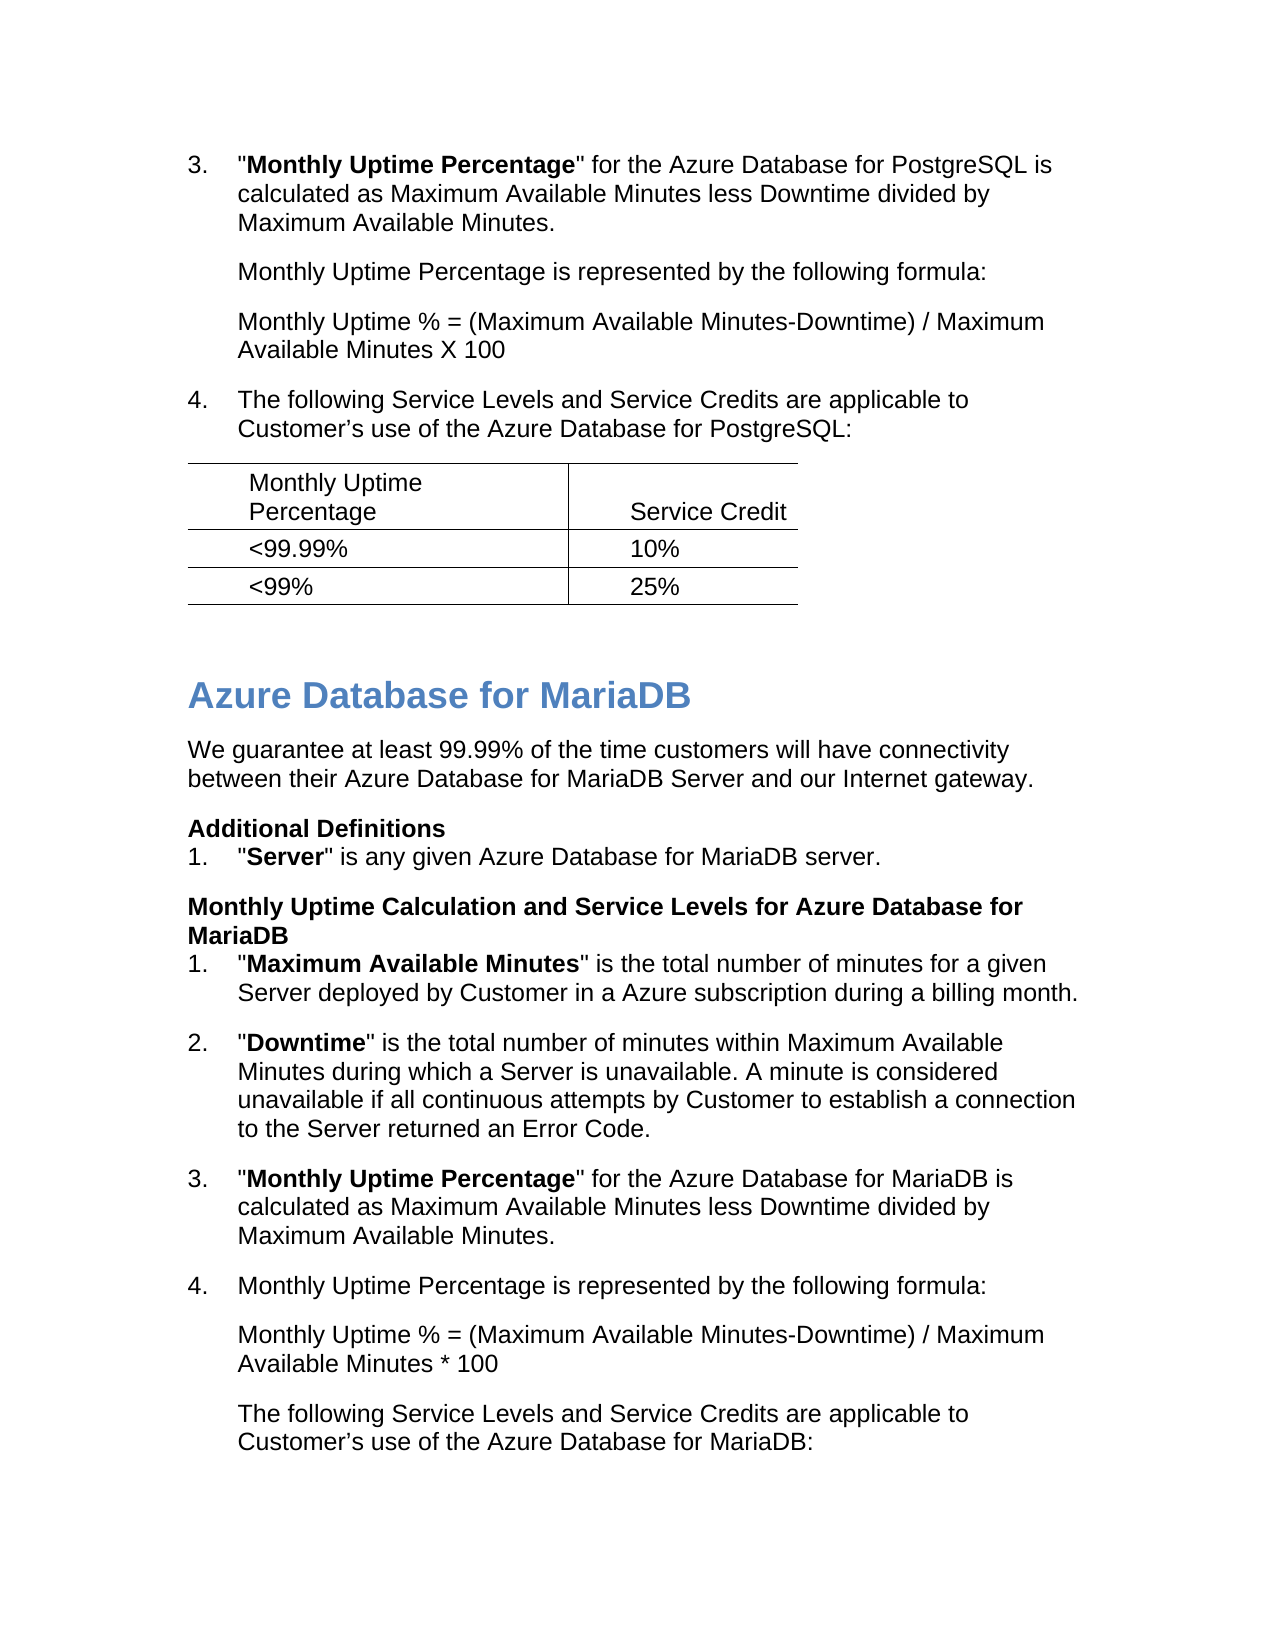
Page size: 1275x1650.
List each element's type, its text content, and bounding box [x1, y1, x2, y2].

list "Monthly Uptime Percentage" for the Azure Database for PostgreSQL is calculated as Maximum Available Minutes less Downtime divided by Maximum Available Minutes. [187, 150, 1087, 236]
table_cell <99.99% [188, 530, 568, 567]
list "Monthly Uptime Percentage" for the Azure Database for MariaDB is calculated as Maximum Available Minutes less Downtime divided by Maximum Available Minutes. [187, 1163, 1087, 1250]
list Monthly Uptime % = (Maximum Available Minutes-Downtime) / Maximum Available Minutes * 100 [187, 1320, 1087, 1378]
list "Server" is any given Azure Database for MariaDB server. [187, 842, 1087, 871]
list "Maximum Available Minutes" is the total number of minutes for a given Server deployed by Customer in a Azure subscription during a billing month. [187, 949, 1087, 1007]
text We guarantee at least 99.99% of the time customers will have connectivity between their Azure Database for MariaDB Server and our Internet gateway. [187, 735, 1087, 793]
list The following Service Levels and Service Credits are applicable to Customer’s use of the Azure Database for MariaDB: [187, 1398, 1087, 1456]
subtitle Monthly Uptime Calculation and Service Levels for Azure Database for MariaDB [187, 892, 1087, 949]
list "Downtime" is the total number of minutes within Maximum Available Minutes during which a Server is unavailable. A minute is considered unavailable if all continuous attempts by Customer to establish a connection to the Server returned an Error Code. [187, 1028, 1087, 1143]
subtitle Azure Database for MariaDB [187, 673, 1087, 716]
list Monthly Uptime Percentage is represented by the following formula: [187, 1271, 1087, 1299]
table_header Service Credit [569, 464, 798, 529]
subtitle Additional Definitions [187, 813, 1087, 842]
list Monthly Uptime % = (Maximum Available Minutes-Downtime) / Maximum Available Minutes X 100 [187, 307, 1087, 364]
table_cell 10% [569, 530, 798, 567]
table_cell 25% [569, 568, 798, 604]
table_header Monthly Uptime Percentage [188, 464, 568, 529]
list The following Service Levels and Service Credits are applicable to Customer’s use of the Azure Database for PostgreSQL: [187, 385, 1087, 442]
table_cell <99% [188, 568, 568, 604]
list Monthly Uptime Percentage is represented by the following formula: [187, 257, 1087, 286]
